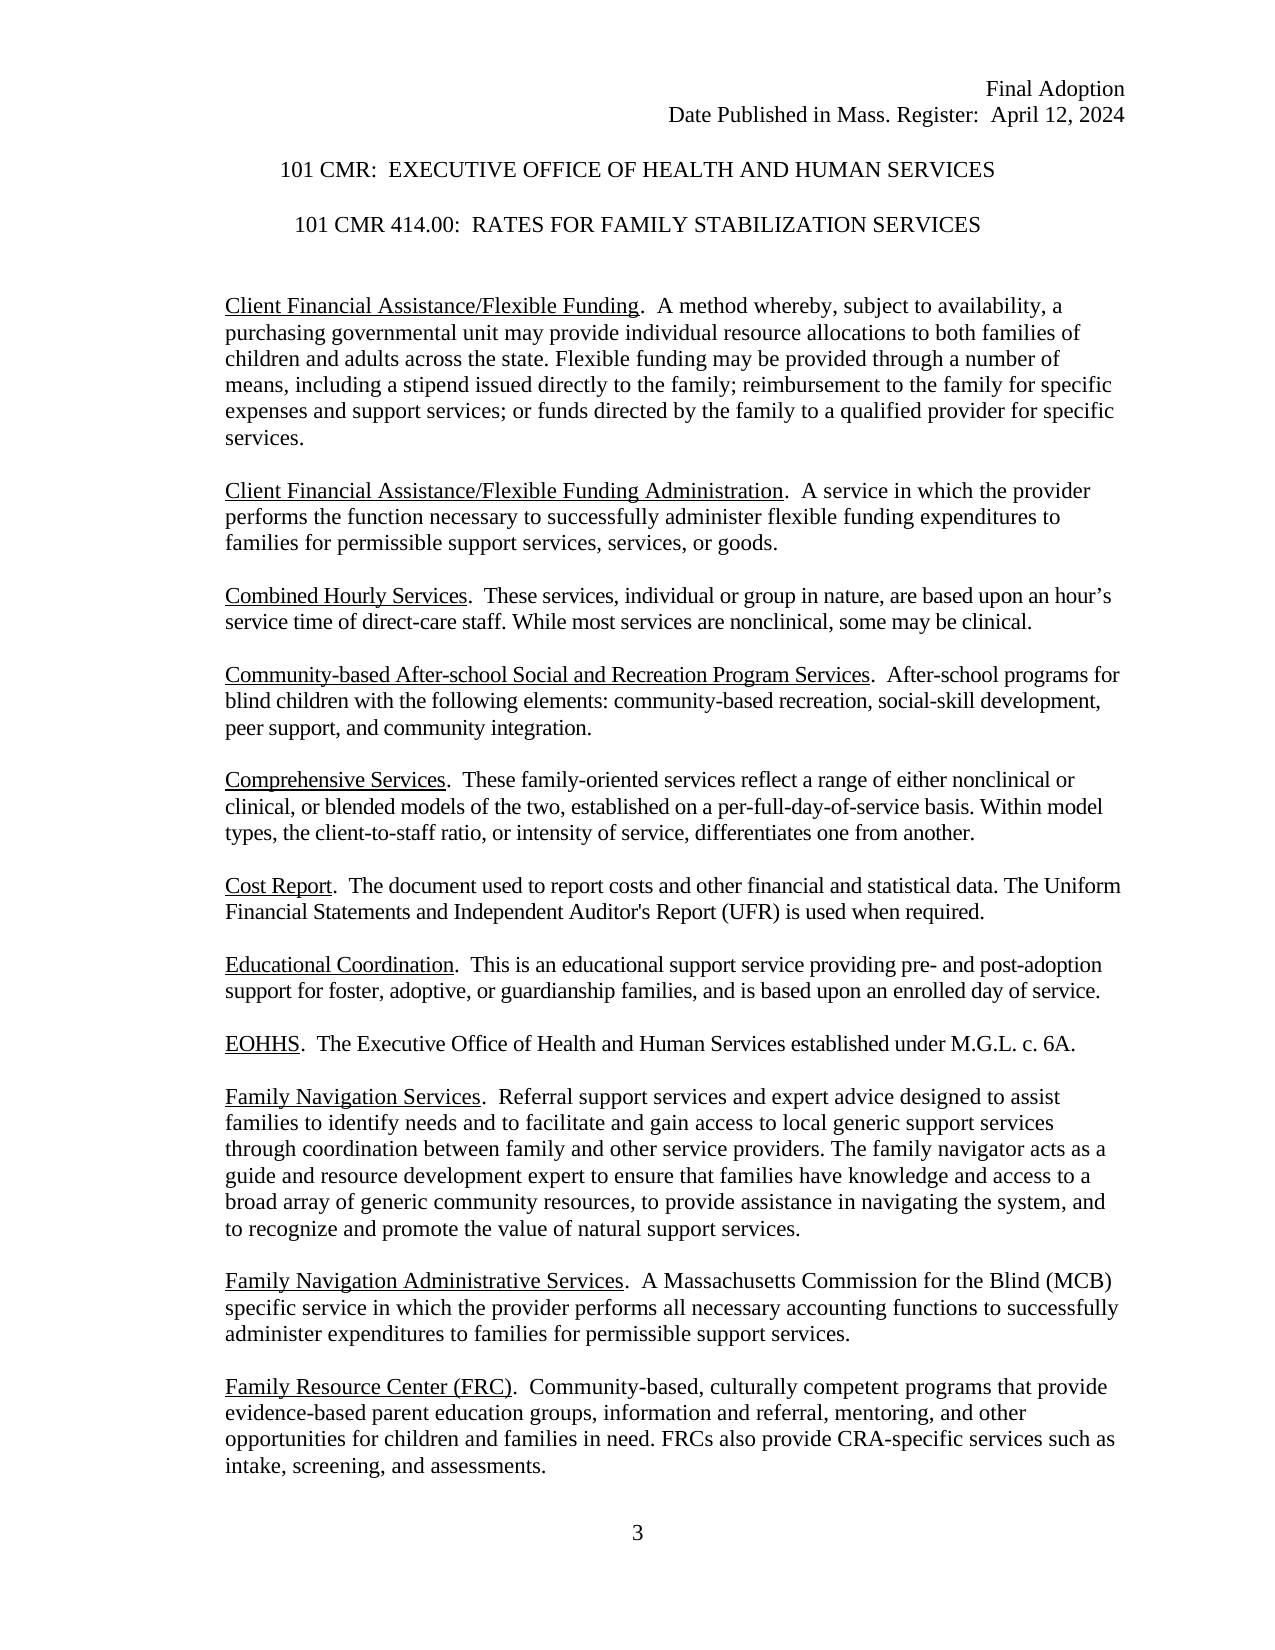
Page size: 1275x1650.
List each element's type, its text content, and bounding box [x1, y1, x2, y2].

text EOHHS. The Executive Office of Health and Human Services established under M.G.L. c. 6A. [225, 1030, 1125, 1056]
text Community-based After-school Social and Recreation Program Services. After-school programs for blind children with the following elements: community-based recreation, social-skill development, peer support, and community integration. [225, 661, 1125, 740]
text Combined Hourly Services. These services, individual or group in nature, are based upon an hour’s service time of direct-care staff. While most services are nonclinical, some may be clinical. [225, 582, 1125, 635]
text Family Resource Center (FRC). Community-based, culturally competent programs that provide evidence-based parent education groups, information and referral, mentoring, and other opportunities for children and families in need. FRCs also provide CRA-specific services such as intake, screening, and assessments. [225, 1373, 1125, 1478]
text Client Financial Assistance/Flexible Funding. A method whereby, subject to availability, a purchasing governmental unit may provide individual resource allocations to both families of children and adults across the state. Flexible funding may be provided through a number of means, including a stipend issued directly to the family; reimbursement to the family for specific expenses and support services; or funds directed by the family to a qualified provider for specific services. [225, 292, 1125, 450]
text Comprehensive Services. These family-oriented services reflect a range of either nonclinical or clinical, or blended models of the two, established on a per-full-day-of-service basis. Within model types, the client-to-staff ratio, or intensity of service, differentiates one from another. [225, 767, 1125, 846]
text Educational Coordination. This is an educational support service providing pre- and post-adoption support for foster, adoptive, or guardianship families, and is based upon an enrolled day of service. [225, 951, 1125, 1004]
text Family Navigation Administrative Services. A Massachusetts Commission for the Blind (MCB) specific service in which the provider performs all necessary accounting functions to successfully administer expenditures to families for permissible support services. [225, 1267, 1125, 1346]
text Cost Report. The document used to report costs and other financial and statistical data. The Uniform Financial Statements and Independent Auditor's Report (UFR) is used when required. [225, 872, 1125, 925]
text Family Navigation Services. Referral support services and expert advice designed to assist families to identify needs and to facilitate and gain access to local generic support services through coordination between family and other service providers. The family navigator acts as a guide and resource development expert to ensure that families have knowledge and access to a broad array of generic community resources, to provide assistance in navigating the system, and to recognize and promote the value of natural support services. [225, 1083, 1125, 1241]
text Client Financial Assistance/Flexible Funding Administration. A service in which the provider performs the function necessary to successfully administer flexible funding expenditures to families for permissible support services, services, or goods. [225, 477, 1125, 556]
